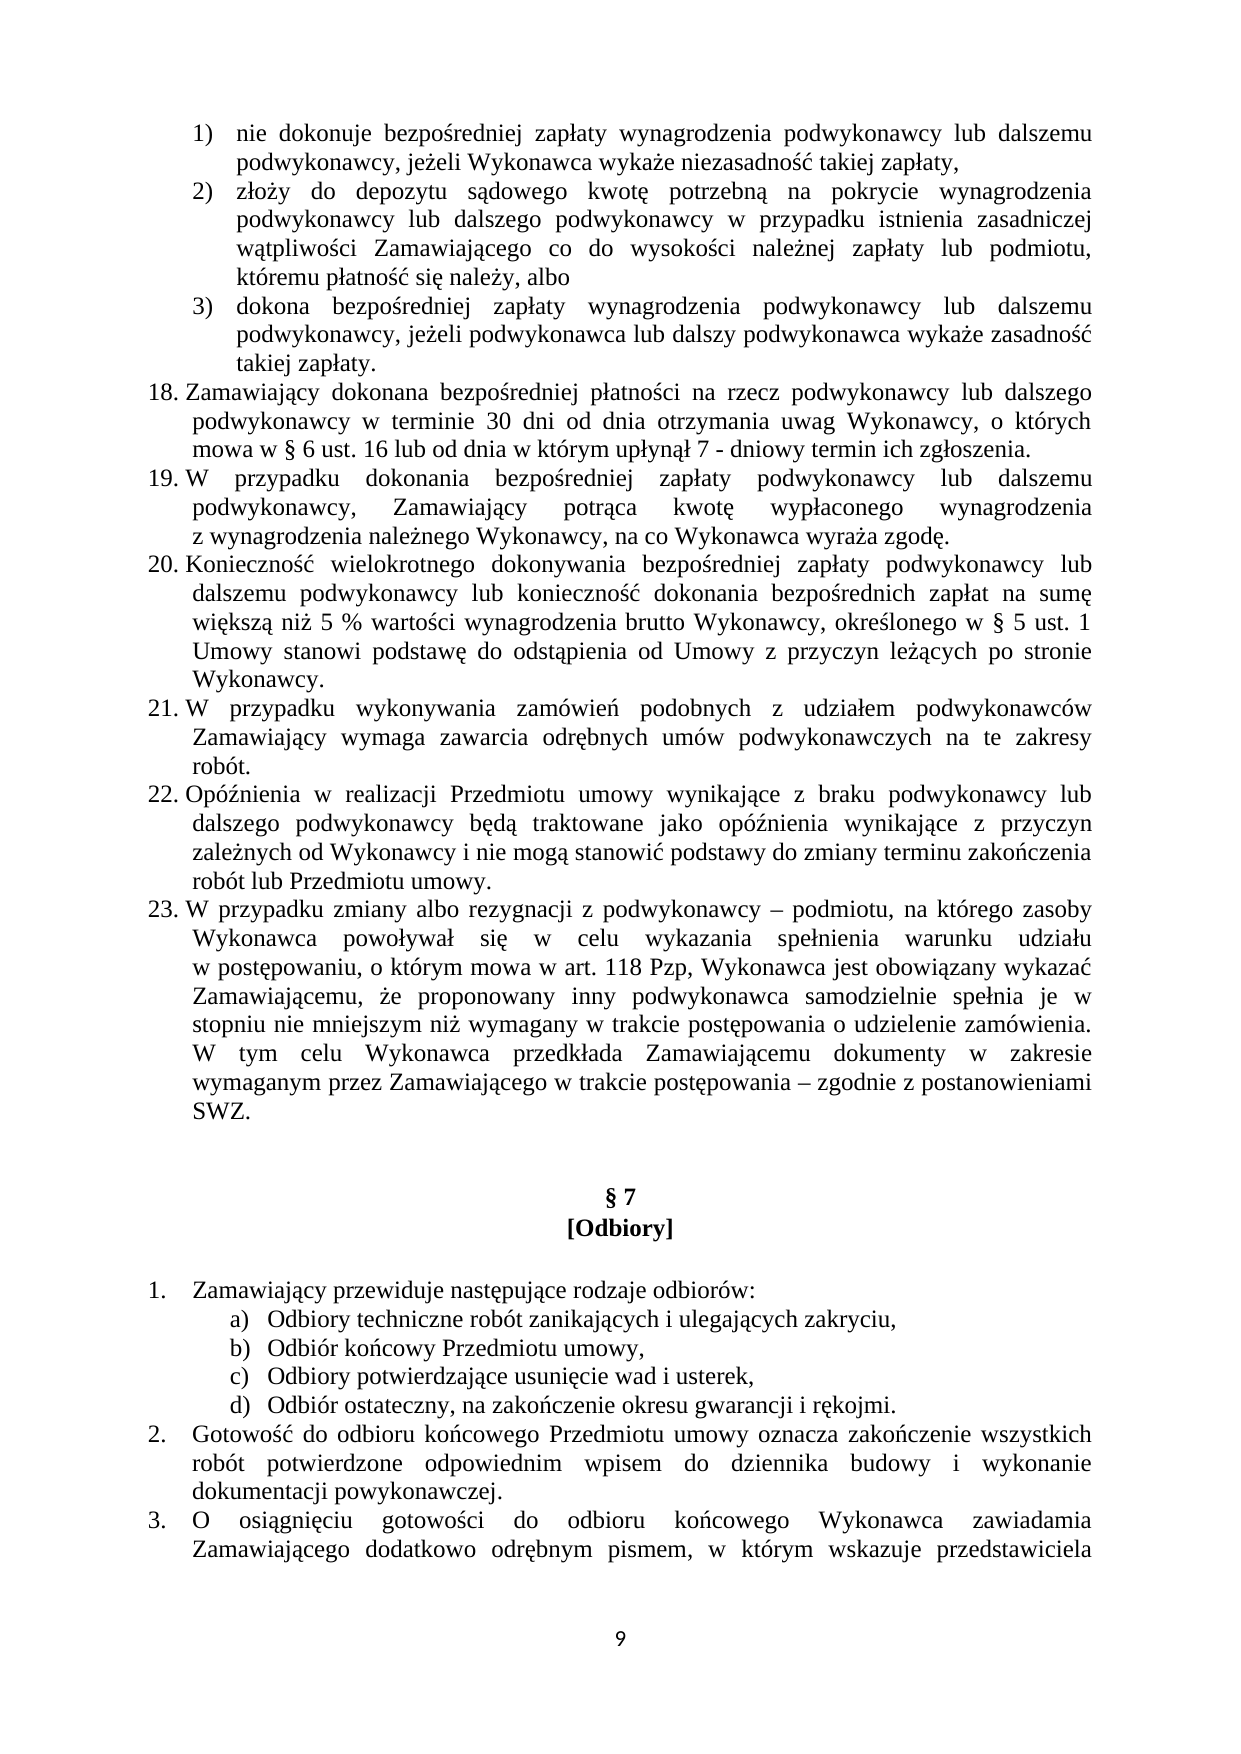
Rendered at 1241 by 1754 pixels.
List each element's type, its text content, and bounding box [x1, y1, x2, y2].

list W przypadku wykonywania zamówień podobnych z udziałem podwykonawców Zamawiający wymaga zawarcia odrębnych umów podwykonawczych na te zakresy robót. [148, 693, 1093, 779]
list W przypadku dokonania bezpośredniej zapłaty podwykonawcy lub dalszemu podwykonawcy, Zamawiający potrąca kwotę wypłaconego wynagrodzenia z wynagrodzenia należnego Wykonawcy, na co Wykonawca wyraża zgodę. [148, 463, 1093, 549]
list dokona bezpośredniej zapłaty wynagrodzenia podwykonawcy lub dalszemu podwykonawcy, jeżeli podwykonawca lub dalszy podwykonawca wykaże zasadność takiej zapłaty. [192, 291, 1093, 377]
list Opóźnienia w realizacji Przedmiotu umowy wynikające z braku podwykonawcy lub dalszego podwykonawcy będą traktowane jako opóźnienia wynikające z przyczyn zależnych od Wykonawcy i nie mogą stanowić podstawy do zmiany terminu zakończenia robót lub Przedmiotu umowy. [148, 779, 1093, 894]
list Zamawiający dokonana bezpośredniej płatności na rzecz podwykonawcy lub dalszego podwykonawcy w terminie 30 dni od dnia otrzymania uwag Wykonawcy, o których mowa w § 6 ust. 16 lub od dnia w którym upłynął 7 - dniowy termin ich zgłoszenia. [148, 377, 1093, 463]
list Konieczność wielokrotnego dokonywania bezpośredniej zapłaty podwykonawcy lub dalszemu podwykonawcy lub konieczność dokonania bezpośrednich zapłat na sumę większą niż 5 % wartości wynagrodzenia brutto Wykonawcy, określonego w § 5 ust. 1 Umowy stanowi podstawę do odstąpienia od Umowy z przyczyn leżących po stronie Wykonawcy. [148, 549, 1093, 693]
list W przypadku zmiany albo rezygnacji z podwykonawcy – podmiotu, na którego zasoby Wykonawca powoływał się w celu wykazania spełnienia warunku udziału w postępowaniu, o którym mowa w art. 118 Pzp, Wykonawca jest obowiązany wykazać Zamawiającemu, że proponowany inny podwykonawca samodzielnie spełnia je w stopniu nie mniejszym niż wymagany w trakcie postępowania o udzielenie zamówienia. W tym celu Wykonawca przedkłada Zamawiającemu dokumenty w zakresie wymaganym przez Zamawiającego w trakcie postępowania – zgodnie z postanowieniami SWZ. [148, 894, 1093, 1124]
text [Odbiory] [148, 1213, 1093, 1242]
list Odbiory techniczne robót zanikających i ulegających zakryciu, [229, 1304, 1093, 1333]
list nie dokonuje bezpośredniej zapłaty wynagrodzenia podwykonawcy lub dalszemu podwykonawcy, jeżeli Wykonawca wykaże niezasadność takiej zapłaty, [192, 118, 1093, 176]
list Zamawiający przewiduje następujące rodzaje odbiorów: [148, 1275, 1093, 1304]
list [148, 1505, 1093, 1563]
list Gotowość do odbioru końcowego Przedmiotu umowy oznacza zakończenie wszystkich robót potwierdzone odpowiednim wpisem do dziennika budowy i wykonanie dokumentacji powykonawczej. [148, 1419, 1093, 1505]
list Odbiory potwierdzające usunięcie wad i usterek, [229, 1361, 1093, 1390]
list Odbiór końcowy Przedmiotu umowy, [229, 1333, 1093, 1361]
text § 7 [148, 1182, 1093, 1211]
list złoży do depozytu sądowego kwotę potrzebną na pokrycie wynagrodzenia podwykonawcy lub dalszego podwykonawcy w przypadku istnienia zasadniczej wątpliwości Zamawiającego co do wysokości należnej zapłaty lub podmiotu, któremu płatność się należy, albo [192, 176, 1093, 291]
list Odbiór ostateczny, na zakończenie okresu gwarancji i rękojmi. [229, 1390, 1093, 1419]
